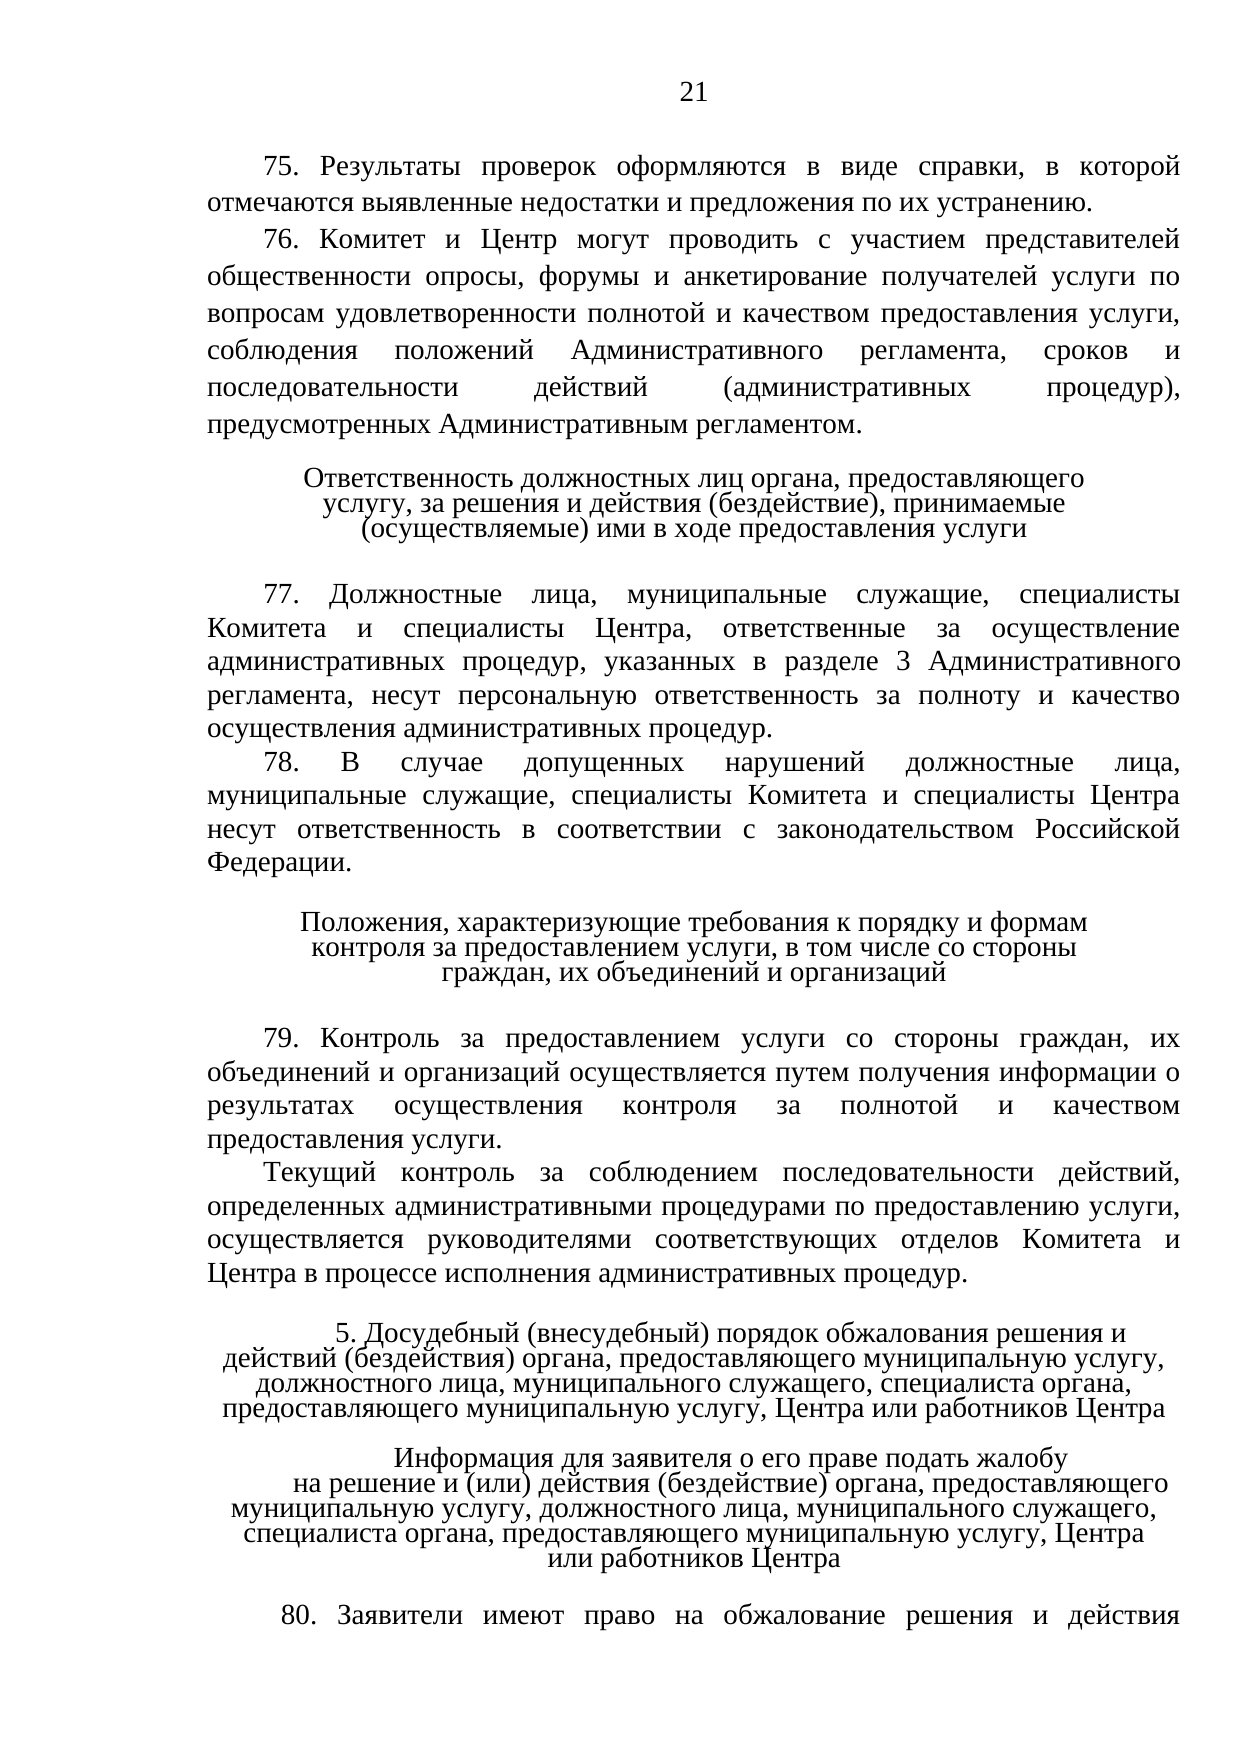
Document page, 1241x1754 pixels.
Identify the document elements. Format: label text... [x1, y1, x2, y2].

text 79. Контроль за предоставлением услуги со стороны граждан, их объединений и организаций осуществляется путем получения информации о результатах осуществления контроля за полнотой и качеством предоставления услуги. [207, 1020, 1181, 1154]
text Положения, характеризующие требования к порядку и формам [207, 912, 998, 937]
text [207, 1597, 1181, 1631]
text 5. Досудебный (внесудебный) порядок обжалования решения и действий (бездействия) органа, предоставляющего муниципальную услугу, должностного лица, муниципального служащего, специалиста органа, предоставляющего муниципальную услугу, Центра или работников Центра [207, 1322, 1181, 1422]
text услугу, за решения и действия (бездействие), принимаемые [712, 493, 1181, 518]
text 75. Результаты проверок оформляются в виде справки, в которой отмечаются выявленные недостатки и предложения по их устранению. [207, 148, 1181, 218]
text (осуществляемые) ими в ходе предоставления услуги [207, 518, 368, 543]
text Текущий контроль за соблюдением последовательности действий, определенных административными процедурами по предоставлению услуги, осуществляется руководителями соответствующих отделов Комитета и Центра в процессе исполнения административных процедур. [207, 1154, 1181, 1288]
text на решение и (или) действия (бездействие) органа, предоставляющего муниципальную услугу, должностного лица, муниципального служащего, специалиста органа, предоставляющего муниципальную услугу, Центра или работников Центра [207, 1472, 1181, 1572]
text 78. В случае допущенных нарушений должностные лица, муниципальные служащие, специалисты Комитета и специалисты Центра несут ответственность в соответствии с законодательством Российской Федерации. [207, 744, 1181, 878]
text (осуществляемые) ими в ходе предоставления услуги [365, 518, 1181, 543]
text Информация для заявителя о его праве подать жалобу [207, 1447, 438, 1472]
text Ответственность должностных лиц органа, предоставляющего [207, 468, 1181, 493]
text граждан, их объединений и организаций [207, 962, 1181, 987]
text контроля за предоставлением услуги, в том числе со стороны [207, 937, 1181, 962]
text Положения, характеризующие требования к порядку и формам [1001, 912, 1181, 937]
text 76. Комитет и Центр могут проводить с участием представителей общественности опросы, форумы и анкетирование получателей услуги по вопросам удовлетворенности полнотой и качеством предоставления услуги, соблюдения положений Административного регламента, сроков и последовательности действий (административных процедур), предусмотренных Административным регламентом. [207, 221, 1181, 439]
text Информация для заявителя о его праве подать жалобу [441, 1447, 1181, 1472]
text услугу, за решения и действия (бездействие), принимаемые [207, 493, 715, 518]
text 77. Должностные лица, муниципальные служащие, специалисты Комитета и специалисты Центра, ответственные за осуществление административных процедур, указанных в разделе 3 Административного регламента, несут персональную ответственность за полноту и качество осуществления административных процедур. [207, 576, 1181, 744]
